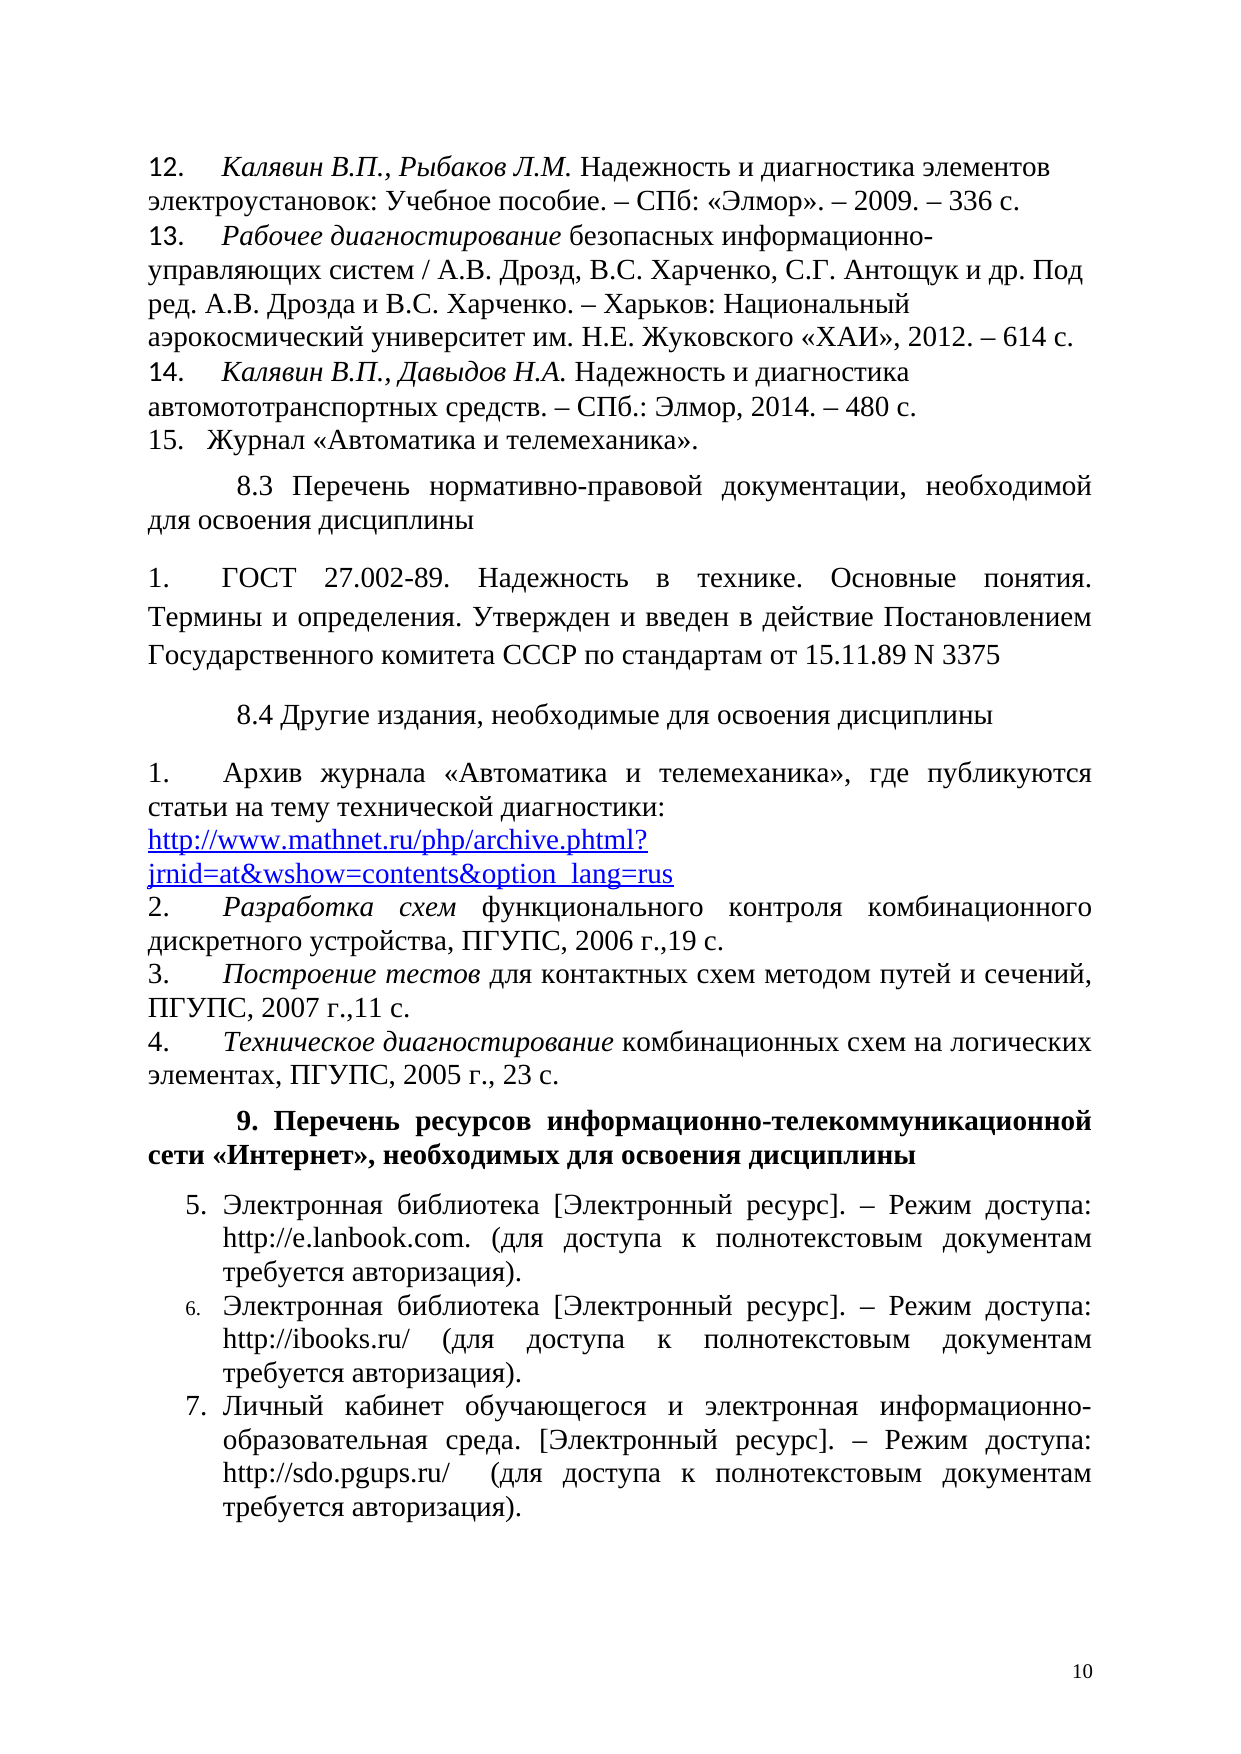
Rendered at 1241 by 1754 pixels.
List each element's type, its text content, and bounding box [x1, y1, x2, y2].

text http://www.mathnet.ru/php/archive.phtml?jrnid=at&wshow=contents&option_lang=rus [148, 822, 1092, 889]
list Калявин В.П., Давыдов Н.А. Надежность и диагностика автомототранспортных средств. – СПб.: Элмор, 2014. – 480 с. [148, 353, 1092, 422]
list Рабочее диагностирование безопасных информационно-управляющих систем / А.В. Дрозд, В.С. Харченко, С.Г. Антощук и др. Под ред. А.В. Дрозда и В.С. Харченко. – Харьков: Национальный аэрокосмический университет им. Н.Е. Жуковского «ХАИ», 2012. – 614 с. [148, 217, 1092, 353]
text 8.3 Перечень нормативно-правовой документации, необходимой для освоения дисциплины [148, 468, 1092, 535]
list Электронная библиотека [Электронный ресурс]. – Режим доступа: http://ibooks.ru/ (для доступа к полнотекстовым документам требуется авторизация). [185, 1288, 1092, 1388]
list Личный кабинет обучающегося и электронная информационно-образовательная среда. [Электронный ресурс]. – Режим доступа: http://sdo.pgups.ru/ (для доступа к полнотекстовым документам требуется авторизация). [185, 1388, 1092, 1522]
list Архив журнала «Автоматика и телемеханика», где публикуются статьи на тему технической диагностики: [148, 755, 1092, 822]
text 8.4 Другие издания, необходимые для освоения дисциплины [148, 697, 1092, 730]
list Калявин В.П., Рыбаков Л.М. Надежность и диагностика элементов электроустановок: Учебное пособие. – СПб: «Элмор». – 2009. – 336 с. [148, 148, 1092, 217]
list Журнал «Автоматика и телемеханика». [148, 422, 1092, 456]
list Техническое диагностирование комбинационных схем на логических элементах, ПГУПС, 2005 г., 23 с. [148, 1024, 1092, 1091]
list Электронная библиотека [Электронный ресурс]. – Режим доступа: http://e.lanbook.com. (для доступа к полнотекстовым документам требуется авторизация). [185, 1187, 1092, 1288]
list Разработка схем функционального контроля комбинационного дискретного устройства, ПГУПС, 2006 г.,19 с. [148, 889, 1092, 957]
list ГОСТ 27.002-89. Надежность в технике. Основные понятия. Термины и определения. Утвержден и введен в действие Постановлением Государственного комитета СССР по стандартам от 15.11.89 N 3375 [148, 560, 1092, 671]
text 9. Перечень ресурсов информационно-телекоммуникационной сети «Интернет», необходимых для освоения дисциплины [148, 1103, 1092, 1170]
list Построение тестов для контактных схем методом путей и сечений, ПГУПС, 2007 г.,11 с. [148, 957, 1092, 1024]
